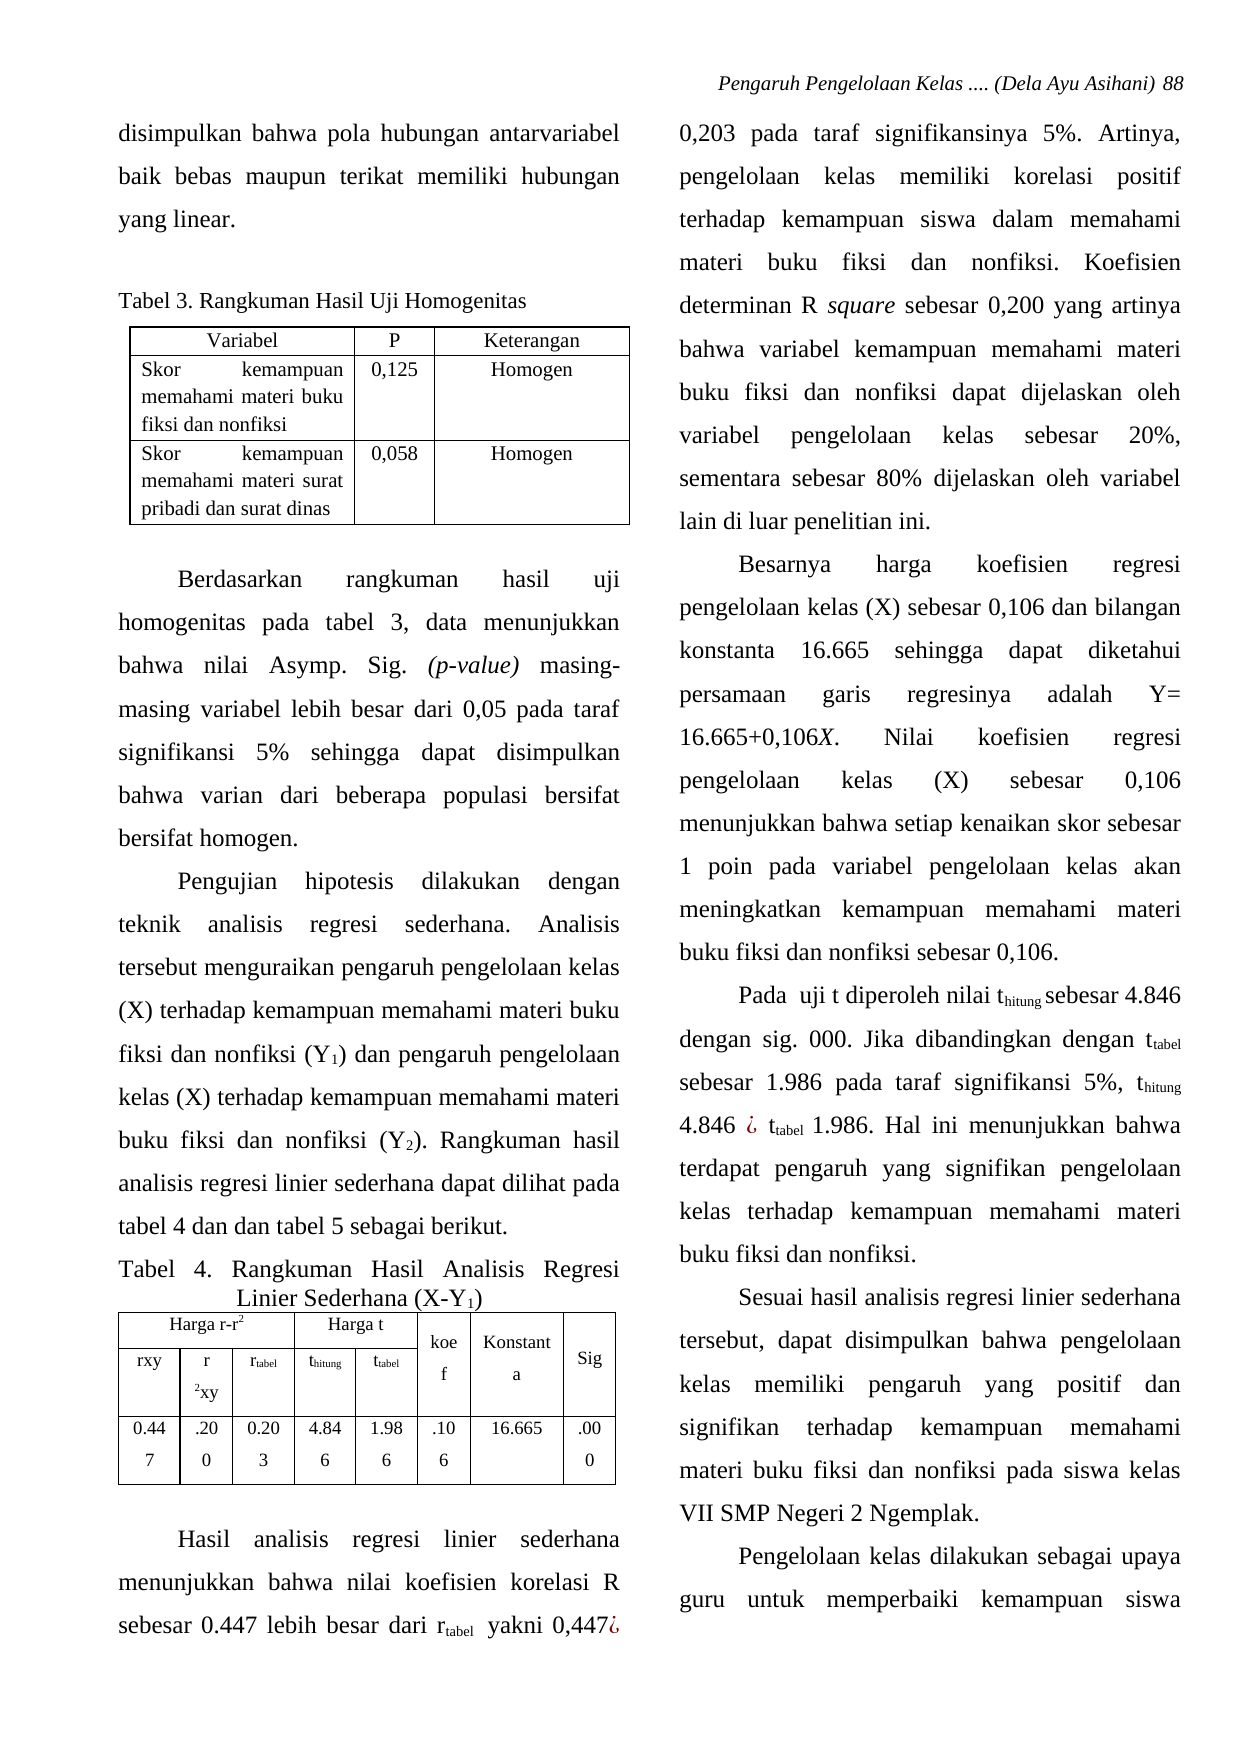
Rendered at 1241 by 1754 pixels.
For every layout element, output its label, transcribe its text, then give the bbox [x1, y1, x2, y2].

table_cell ttabel [356, 1349, 417, 1416]
table_header Harga r-r2 [119, 1313, 294, 1347]
table_cell 16.665 [471, 1417, 563, 1483]
table_cell 4.846 [295, 1417, 355, 1483]
table_cell r2xy [181, 1349, 232, 1416]
table_header Sig [564, 1313, 615, 1416]
table_cell 0,058 [355, 441, 434, 524]
table_header P [355, 328, 434, 355]
table_header Harga t [295, 1313, 417, 1347]
table_cell .000 [564, 1417, 615, 1483]
table_header Konstanta [471, 1313, 563, 1416]
table_cell 0.447 [119, 1417, 179, 1483]
list Pengujian hipotesis dilakukan dengan teknik analisis regresi sederhana. Analisis tersebut menguraikan pengaruh pengelolaan kelas (X) terhadap kemampuan memahami materi buku fiksi dan nonfiksi (Y1) dan pengaruh pengelolaan kelas (X) terhadap kemampuan memahami materi buku fiksi dan nonfiksi (Y2). Rangkuman hasil analisis regresi linier sederhana dapat dilihat pada tabel 4 dan dan tabel 5 sebagai berikut. [118, 866, 620, 1240]
table_cell thitung [295, 1349, 355, 1416]
table_cell 0.203 [233, 1417, 294, 1483]
table_cell 1.986 [356, 1417, 417, 1483]
text Berdasarkan rangkuman hasil uji homogenitas pada tabel 3, data menunjukkan bahwa nilai Asymp. Sig. (p-value) masing-masing variabel lebih besar dari 0,05 pada taraf signifikansi 5% sehingga dapat disimpulkan bahwa varian dari beberapa populasi bersifat bersifat homogen. [118, 564, 620, 852]
text Besarnya harga koefisien regresi pengelolaan kelas (X) sebesar 0,106 dan bilangan konstanta 16.665 sehingga dapat diketahui persamaan garis regresinya adalah Y= 16.665+0,106X. Nilai koefisien regresi pengelolaan kelas (X) sebesar 0,106 menunjukkan bahwa setiap kenaikan skor sebesar 1 poin pada variabel pengelolaan kelas akan meningkatkan kemampuan memahami materi buku fiksi dan nonfiksi sebesar 0,106. [679, 549, 1181, 966]
table_cell rxy [119, 1349, 179, 1416]
table_cell Skor kemampuan memahami materi surat pribadi dan surat dinas [131, 441, 354, 524]
table_header koef [418, 1313, 470, 1416]
table_cell rtabel [233, 1349, 294, 1416]
table_header Variabel [131, 328, 354, 355]
table_cell Homogen [435, 356, 629, 439]
list Hasil analisis regresi linier sederhana menunjukkan bahwa nilai koefisien korelasi R sebesar 0.447 lebih besar dari rtabel yakni 0,447 0,203 pada taraf signifikansinya 5%. Artinya, pengelolaan kelas memiliki korelasi positif terhadap kemampuan siswa dalam memahami materi buku fiksi dan nonfiksi. Koefisien determinan R square sebesar 0,200 yang artinya bahwa variabel kemampuan memahami materi buku fiksi dan nonfiksi dapat dijelaskan oleh variabel pengelolaan kelas sebesar 20%, sementara sebesar 80% dijelaskan oleh variabel lain di luar penelitian ini. [679, 118, 1181, 535]
list Hasil analisis regresi linier sederhana menunjukkan bahwa nilai koefisien korelasi R sebesar 0.447 lebih besar dari rtabel yakni 0,447 0,203 pada taraf signifikansinya 5%. Artinya, pengelolaan kelas memiliki korelasi positif terhadap kemampuan siswa dalam memahami materi buku fiksi dan nonfiksi. Koefisien determinan R square sebesar 0,200 yang artinya bahwa variabel kemampuan memahami materi buku fiksi dan nonfiksi dapat dijelaskan oleh variabel pengelolaan kelas sebesar 20%, sementara sebesar 80% dijelaskan oleh variabel lain di luar penelitian ini. [118, 1524, 620, 1639]
table_cell Skor kemampuan memahami materi buku fiksi dan nonfiksi [131, 356, 354, 439]
list Tabel 4. Rangkuman Hasil Analisis Regresi Linier Sederhana (X-Y1) [118, 1254, 620, 1312]
table_cell Homogen [435, 441, 629, 524]
table_cell .106 [418, 1417, 470, 1483]
text Sesuai hasil analisis regresi linier sederhana tersebut, dapat disimpulkan bahwa pengelolaan kelas memiliki pengaruh yang positif dan signifikan terhadap kemampuan memahami materi buku fiksi dan nonfiksi pada siswa kelas VII SMP Negeri 2 Ngemplak. [679, 1282, 1181, 1527]
text Tabel 3. Rangkuman Hasil Uji Homogenitas [118, 287, 620, 313]
table_cell 0,125 [355, 356, 434, 439]
table_header Keterangan [435, 328, 629, 355]
table_cell .200 [181, 1417, 232, 1483]
text Pada uji t diperoleh nilai thitung sebesar 4.846 dengan sig. 000. Jika dibandingkan dengan ttabel sebesar 1.986 pada taraf signifikansi 5%, thitung 4.846 ttabel 1.986. Hal ini menunjukkan bahwa terdapat pengaruh yang signifikan pengelolaan kelas terhadap kemampuan memahami materi buku fiksi dan nonfiksi. [679, 981, 1181, 1268]
